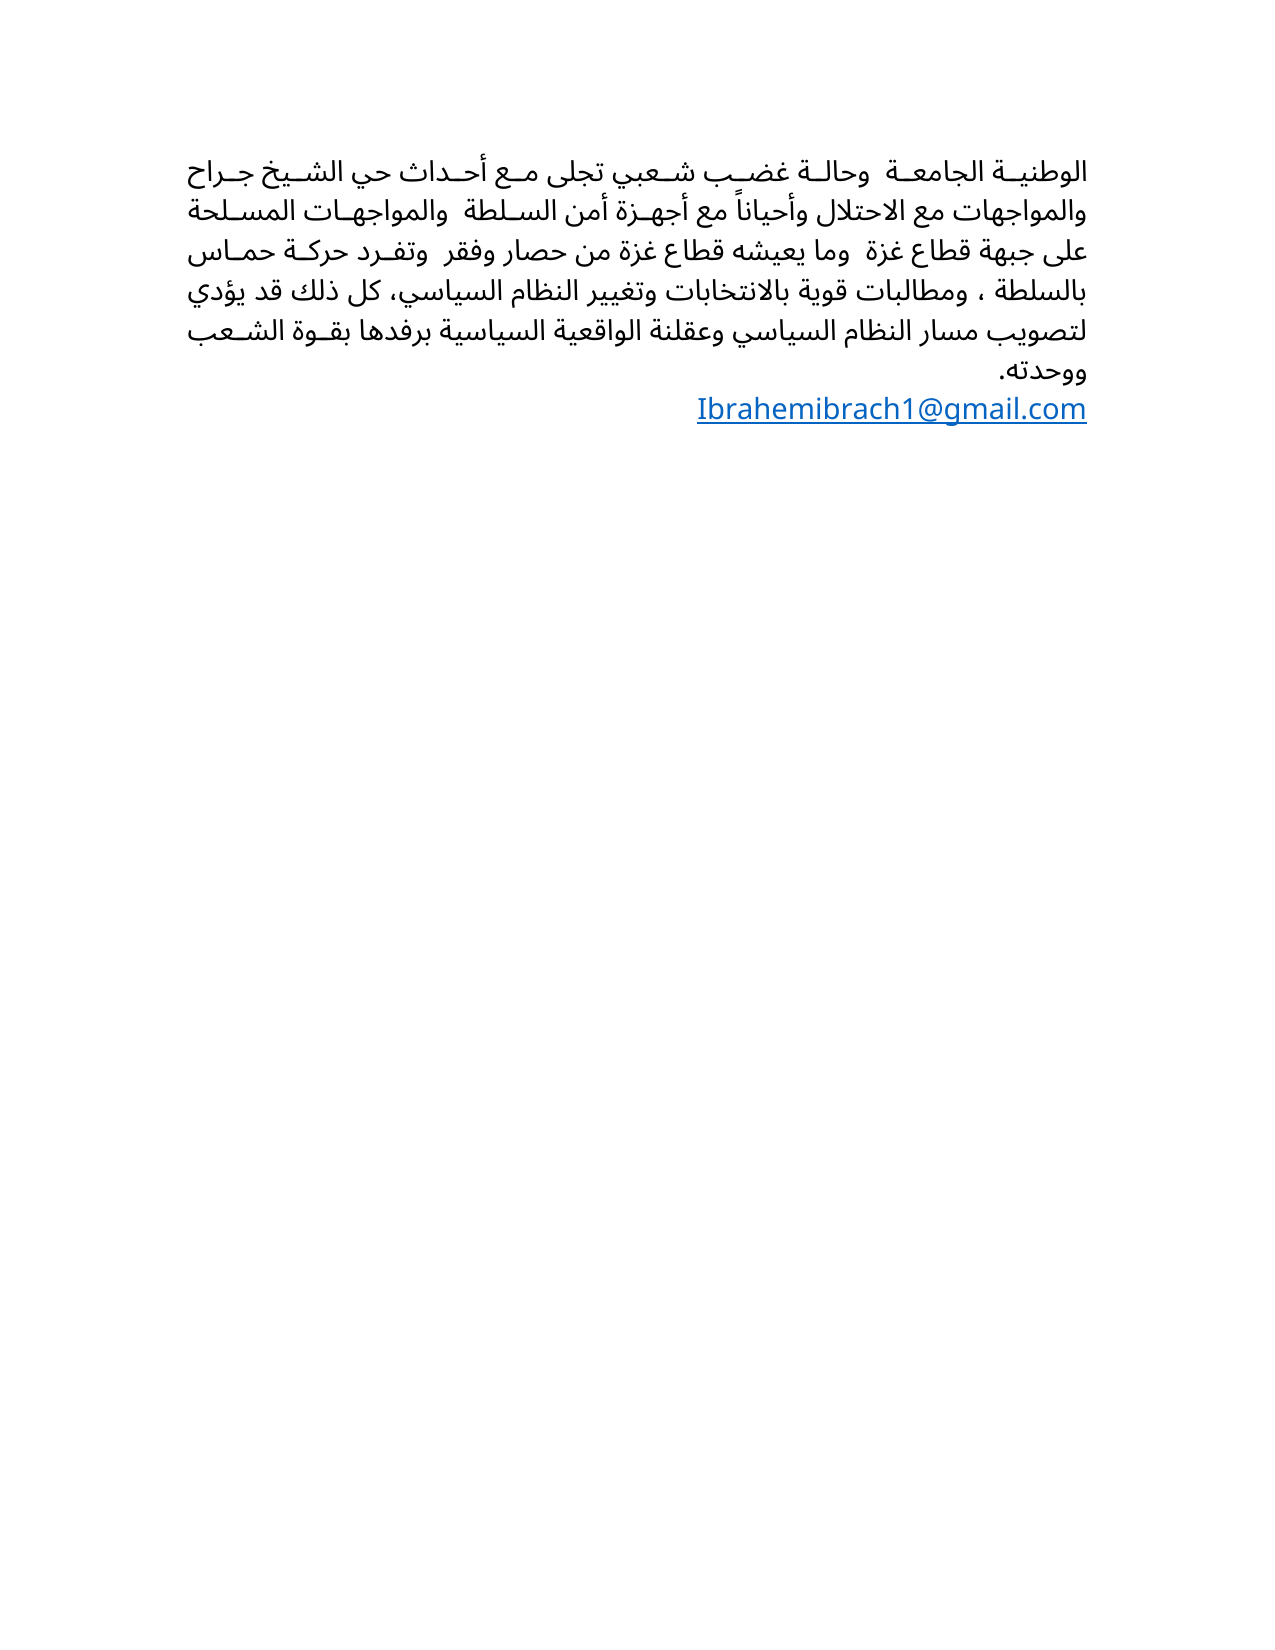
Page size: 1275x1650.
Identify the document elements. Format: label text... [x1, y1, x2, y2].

text Ibrahemibrach1@gmail.com [187, 388, 1087, 428]
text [187, 150, 1087, 388]
